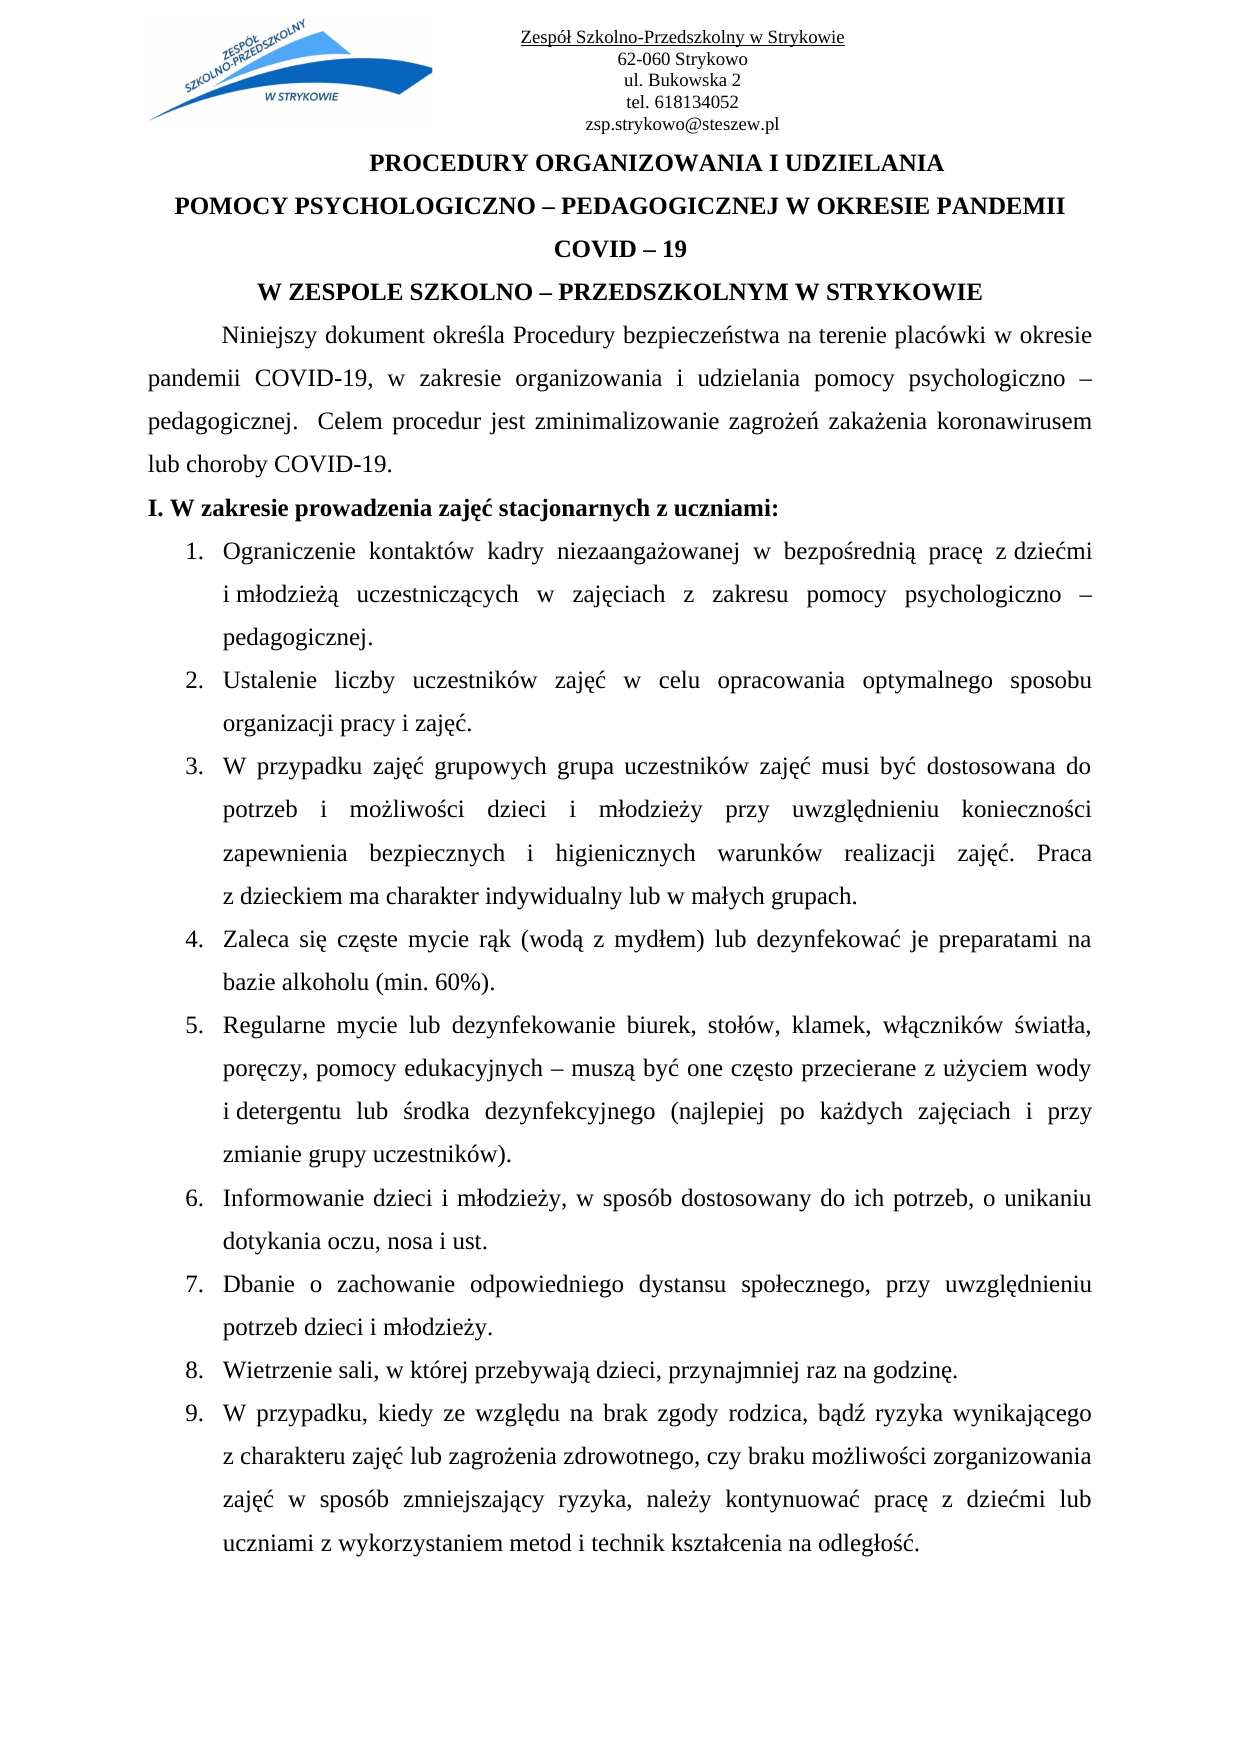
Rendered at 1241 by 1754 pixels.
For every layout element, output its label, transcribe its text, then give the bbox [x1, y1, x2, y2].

text W ZESPOLE SZKOLNO – PRZEDSZKOLNYM W STRYKOWIE [148, 277, 1093, 306]
picture [147, 14, 433, 125]
text I. W zakresie prowadzenia zajęć stacjonarnych z uczniami: [148, 493, 1093, 521]
list Dbanie o zachowanie odpowiedniego dystansu społecznego, przy uwzględnieniu potrzeb dzieci i młodzieży. [185, 1269, 1093, 1341]
list Regularne mycie lub dezynfekowanie biurek, stołów, klamek, włączników światła, poręczy, pomocy edukacyjnych – muszą być one często przecierane z użyciem wody i detergentu lub środka dezynfekcyjnego (najlepiej po każdych zajęciach i przy zmianie grupy uczestników). [185, 1010, 1093, 1168]
list Ustalenie liczby uczestników zajęć w celu opracowania optymalnego sposobu organizacji pracy i zajęć. [185, 665, 1093, 737]
text POMOCY PSYCHOLOGICZNO – PEDAGOGICZNEJ W OKRESIE PANDEMII COVID – 19 [148, 191, 1093, 263]
list W przypadku zajęć grupowych grupa uczestników zajęć musi być dostosowana do potrzeb i możliwości dzieci i młodzieży przy uwzględnieniu konieczności zapewnienia bezpiecznych i higienicznych warunków realizacji zajęć. Praca z dzieckiem ma charakter indywidualny lub w małych grupach. [185, 751, 1093, 909]
list Zaleca się częste mycie rąk (wodą z mydłem) lub dezynfekować je preparatami na bazie alkoholu (min. 60%). [185, 924, 1093, 996]
text Niniejszy dokument określa Procedury bezpieczeństwa na terenie placówki w okresie pandemii COVID-19, w zakresie organizowania i udzielania pomocy psychologiczno – pedagogicznej. Celem procedur jest zminimalizowanie zagrożeń zakażenia koronawirusem lub choroby COVID-19. [148, 320, 1093, 478]
list Informowanie dzieci i młodzieży, w sposób dostosowany do ich potrzeb, o unikaniu dotykania oczu, nosa i ust. [185, 1183, 1093, 1254]
list W przypadku, kiedy ze względu na brak zgody rodzica, bądź ryzyka wynikającego z charakteru zajęć lub zagrożenia zdrowotnego, czy braku możliwości zorganizowania zajęć w sposób zmniejszający ryzyka, należy kontynuować pracę z dziećmi lub uczniami z wykorzystaniem metod i technik kształcenia na odległość. [185, 1398, 1093, 1556]
text PROCEDURY ORGANIZOWANIA I UDZIELANIA [148, 148, 1093, 176]
list Ograniczenie kontaktów kadry niezaangażowanej w bezpośrednią pracę z dziećmi i młodzieżą uczestniczących w zajęciach z zakresu pomocy psychologiczno – pedagogicznej. [185, 536, 1093, 651]
list Wietrzenie sali, w której przebywają dzieci, przynajmniej raz na godzinę. [185, 1355, 1093, 1384]
